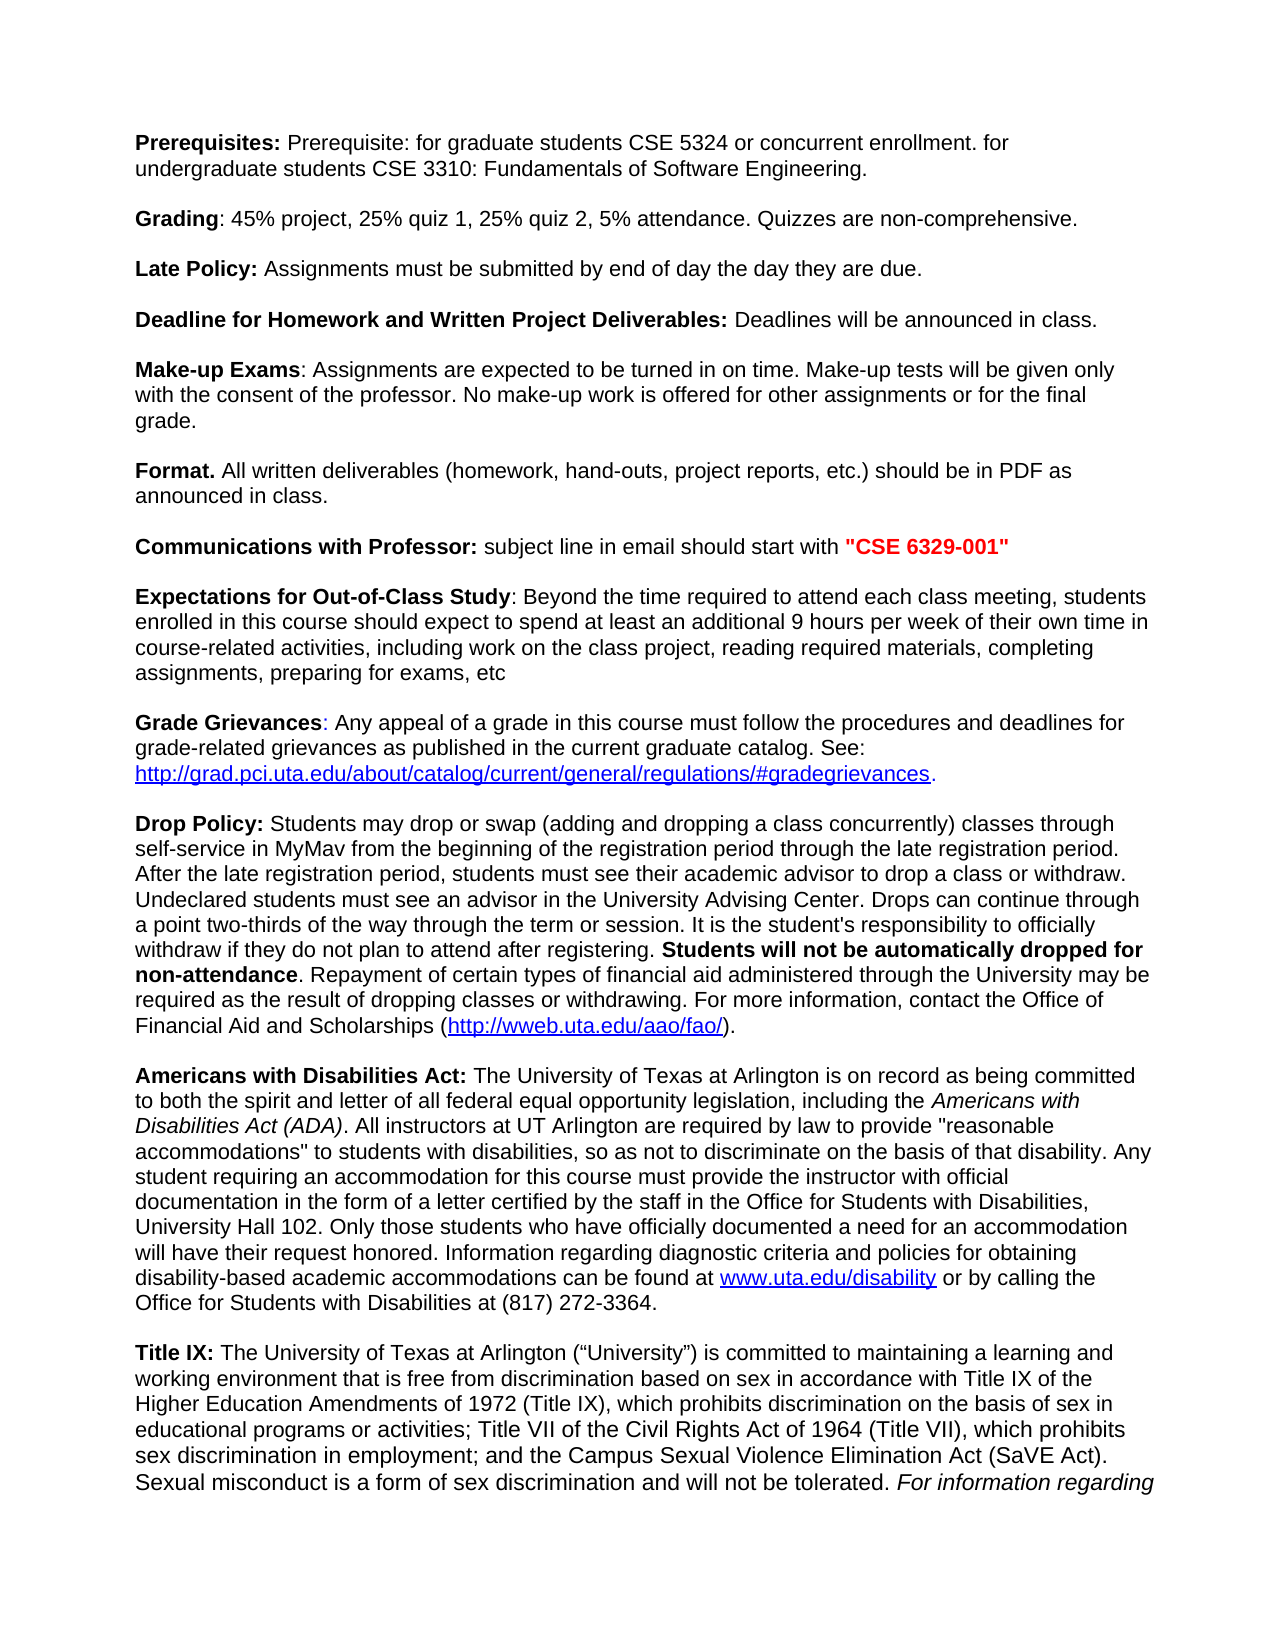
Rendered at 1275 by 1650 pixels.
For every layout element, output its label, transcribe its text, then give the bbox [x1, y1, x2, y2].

text Make-up Exams: Assignments are expected to be turned in on time. Make-up tests will be given only with the consent of the professor. No make-up work is offered for other assignments or for the final grade. [135, 357, 1155, 433]
text Deadline for Homework and Written Project Deliverables: Deadlines will be announced in class. [135, 307, 1155, 332]
text Grading: 45% project, 25% quiz 1, 25% quiz 2, 5% attendance. Quizzes are non-comprehensive. [135, 206, 1155, 231]
text Late Policy: Assignments must be submitted by end of day the day they are due. [135, 256, 1155, 281]
text Format. All written deliverables (homework, hand-outs, project reports, etc.) should be in PDF as announced in class. [135, 458, 1155, 508]
text Expectations for Out-of-Class Study: Beyond the time required to attend each class meeting, students enrolled in this course should expect to spend at least an additional 9 hours per week of their own time in course-related activities, including work on the class project, reading required materials, completing assignments, preparing for exams, etc [135, 584, 1155, 685]
text Communications with Professor: subject line in email should start with "CSE 6329-001" [135, 533, 1155, 559]
text Grade Grievances: Any appeal of a grade in this course must follow the procedures and deadlines for grade-related grievances as published in the current graduate catalog. See: http://grad.pci.uta.edu/about/catalog/current/general/regulations/#gradegrievances. [135, 710, 1155, 786]
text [135, 1340, 1155, 1495]
text Prerequisites: Prerequisite: for graduate students CSE 5324 or concurrent enrollment. for undergraduate students CSE 3310: Fundamentals of Software Engineering. [135, 130, 1155, 181]
text Americans with Disabilities Act: The University of Texas at Arlington is on record as being committed to both the spirit and letter of all federal equal opportunity legislation, including the Americans with Disabilities Act (ADA). All instructors at UT Arlington are required by law to provide "reasonable accommodations" to students with disabilities, so as not to discriminate on the basis of that disability. Any student requiring an accommodation for this course must provide the instructor with official documentation in the form of a letter certified by the staff in the Office for Students with Disabilities, University Hall 102. Only those students who have officially documented a need for an accommodation will have their request honored. Information regarding diagnostic criteria and policies for obtaining disability-based academic accommodations can be found at www.uta.edu/disability or by calling the Office for Students with Disabilities at (817) 272-3364. [135, 1063, 1155, 1315]
text Drop Policy: Students may drop or swap (adding and dropping a class concurrently) classes through self-service in MyMav from the beginning of the registration period through the late registration period. After the late registration period, students must see their academic advisor to drop a class or withdraw. Undeclared students must see an advisor in the University Advising Center. Drops can continue through a point two-thirds of the way through the term or session. It is the student's responsibility to officially withdraw if they do not plan to attend after registering. Students will not be automatically dropped for non-attendance. Repayment of certain types of financial aid administered through the University may be required as the result of dropping classes or withdrawing. For more information, contact the Office of Financial Aid and Scholarships (http://wweb.uta.edu/aao/fao/). [135, 811, 1155, 1038]
